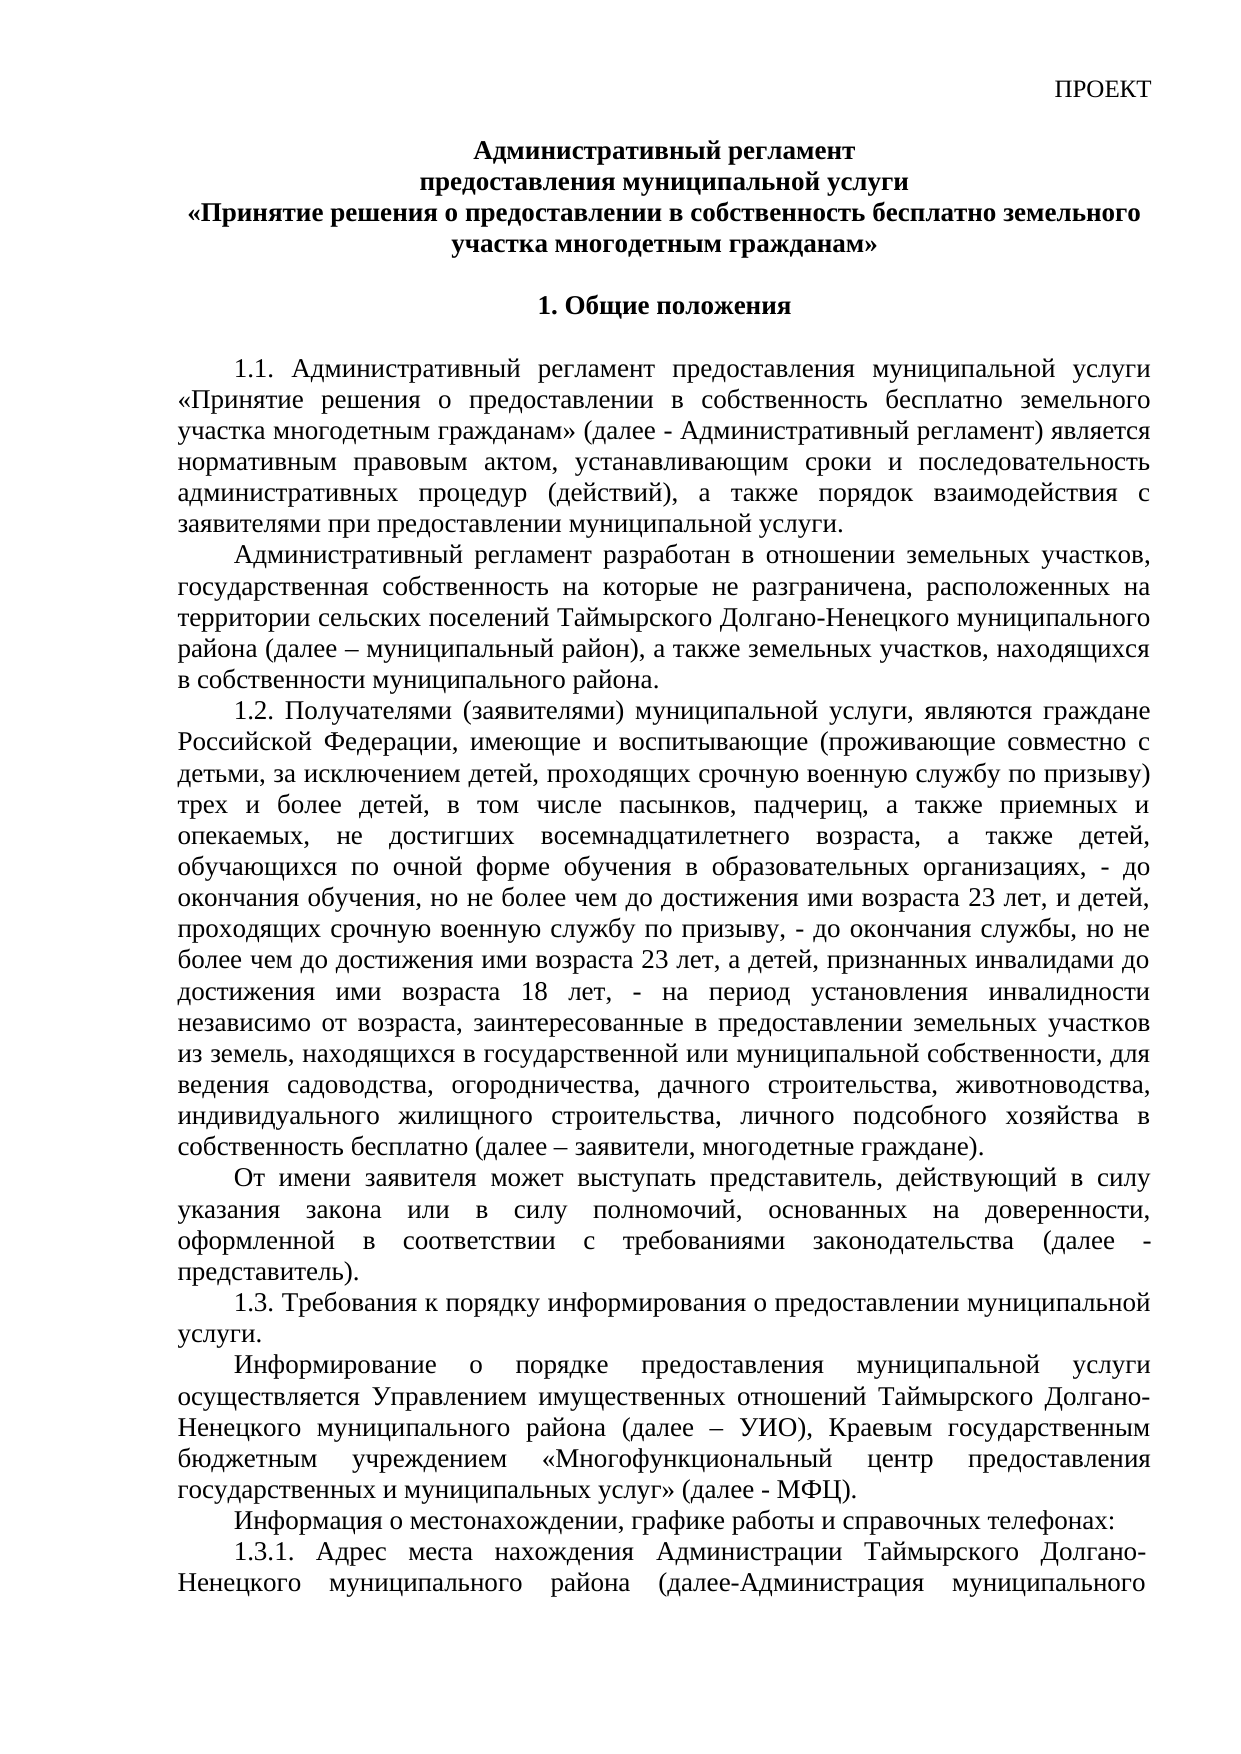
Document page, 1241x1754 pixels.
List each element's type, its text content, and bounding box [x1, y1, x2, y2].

text ПРОЕКТ [177, 74, 1152, 103]
text 1.3. Требования к порядку информирования о предоставлении муниципальной услуги. [177, 1286, 1152, 1348]
text 1.1. Административный регламент предоставления муниципальной услуги «Принятие решения о предоставлении в собственность бесплатно земельного участка многодетным гражданам» (далее - Административный регламент) является нормативным правовым актом, устанавливающим сроки и последовательность административных процедур (действий), а также порядок взаимодействия с заявителями при предоставлении муниципальной услуги. [177, 352, 1152, 539]
text Информирование о порядке предоставления муниципальной услуги осуществляется Управлением имущественных отношений Таймырского Долгано-Ненецкого муниципального района (далее – УИО), Краевым государственным бюджетным учреждением «Многофункциональный центр предоставления государственных и муниципальных услуг» (далее - МФЦ). [177, 1348, 1152, 1504]
title Административный регламент [177, 134, 1152, 165]
title предоставления муниципальной услуги [177, 165, 1152, 196]
text 1. Общие положения [177, 289, 1152, 321]
text От имени заявителя может выступать представитель, действующий в силу указания закона или в силу полномочий, основанных на доверенности, оформленной в соответствии с требованиями законодательства (далее - представитель). [177, 1162, 1152, 1286]
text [177, 1535, 1146, 1598]
text 1.2. Получателями (заявителями) муниципальной услуги, являются граждане Российской Федерации, имеющие и воспитывающие (проживающие совместно с детьми, за исключением детей, проходящих срочную военную службу по призыву) трех и более детей, в том числе пасынков, падчериц, а также приемных и опекаемых, не достигших восемнадцатилетнего возраста, а также детей, обучающихся по очной форме обучения в образовательных организациях, - до окончания обучения, но не более чем до достижения ими возраста 23 лет, и детей, проходящих срочную военную службу по призыву, - до окончания службы, но не более чем до достижения ими возраста 23 лет, а детей, признанных инвалидами до достижения ими возраста 18 лет, - на период установления инвалидности независимо от возраста, заинтересованные в предоставлении земельных участков из земель, находящихся в государственной или муниципальной собственности, для ведения садоводства, огородничества, дачного строительства, животноводства, индивидуального жилищного строительства, личного подсобного хозяйства в собственность бесплатно (далее – заявители, многодетные граждане). [177, 694, 1152, 1162]
text Информация о местонахождении, графике работы и справочных телефонах: [177, 1504, 1146, 1535]
title «Принятие решения о предоставлении в собственность бесплатно земельного участка многодетным гражданам» [177, 196, 1152, 258]
text Административный регламент разработан в отношении земельных участков, государственная собственность на которые не разграничена, расположенных на территории сельских поселений Таймырского Долгано-Ненецкого муниципального района (далее – муниципальный район), а также земельных участков, находящихся в собственности муниципального района. [177, 539, 1152, 694]
